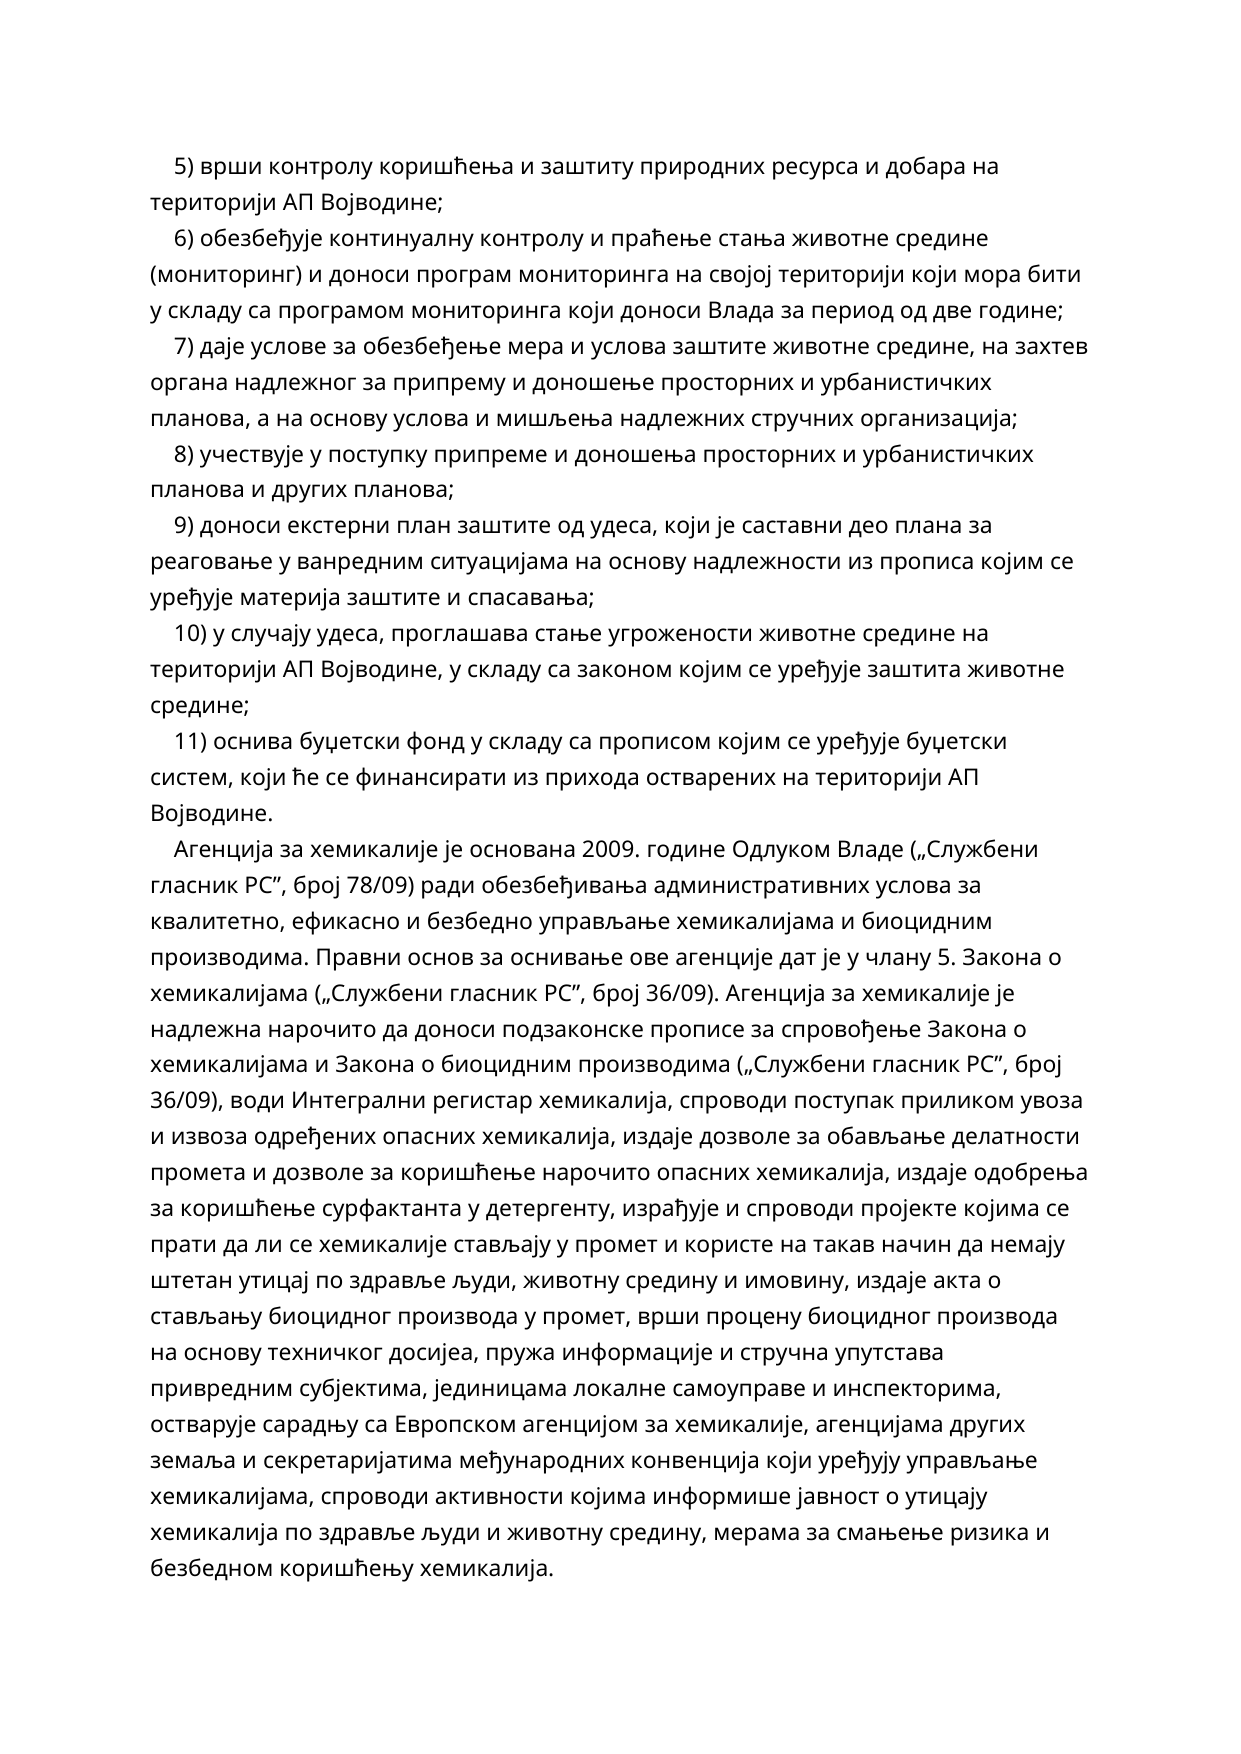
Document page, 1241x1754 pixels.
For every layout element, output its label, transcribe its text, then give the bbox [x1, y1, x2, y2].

text 10) у случају удеса, проглашава стање угрожености животне средине на територији АП Војводине, у складу са законом којим се уређује заштита животне средине; [150, 617, 1090, 720]
text 9) доноси екстерни план заштите од удеса, који је саставни део плана за реаговање у ванредним ситуацијама на основу надлежности из прописа којим се уређује материја заштите и спасавања; [150, 509, 1090, 612]
text 8) учествује у поступку припреме и доношења просторних и урбанистичких планова и других планова; [150, 437, 1090, 505]
text 7) даје услове за обезбеђење мера и услова заштите животне средине, на захтев органа надлежног за припрему и доношење просторних и урбанистичких планова, а на основу услова и мишљења надлежних стручних организација; [150, 330, 1090, 433]
text 11) оснива буџетски фонд у складу са прописом којим се уређује буџетски систем, који ће се финансирати из прихода остварених на територији АП Војводине. [150, 725, 1090, 828]
text Агенција за хемикалије је основана 2009. године Одлуком Владе („Службени гласник РС”, број 78/09) ради обезбеђивања административних услова за квалитетно, ефикасно и безбедно управљање хемикалијама и биоцидним производима. Правни основ за оснивање ове агенције дат је у члану 5. Закона о хемикалијама („Службени гласник РС”, број 36/09). Агенција за хемикалије је надлежна нарочито да доноси подзаконске прописе за спровођење Закона о хемикалијама и Закона о биоцидним производима („Службени гласник РС”, број 36/09), води Интегрални регистар хемикалија, спроводи поступак приликом увоза и извоза одређених опасних хемикалија, издаје дозволе за обављање делатности промета и дозволе за коришћење нарочито опасних хемикалија, издаје одобрења за коришћење сурфактанта у детергенту, израђује и спроводи пројекте којима се прати да ли се хемикалије стављају у промет и користе на такав начин да немају штетан утицај по здравље људи, животну средину и имовину, издаје акта о стављању биоцидног производа у промет, врши процену биоцидног производа на основу техничког досијеа, пружа информације и стручна упутстава привредним субјектима, јединицама локалне самоуправе и инспекторима, остварује сарадњу са Европском агенцијом за хемикалије, агенцијама других земаља и секретаријатима међународних конвенција који уређују управљање хемикалијама, спроводи активности којима информише јавност о утицају хемикалија по здравље људи и животну средину, мерама за смањење ризика и безбедном коришћењу хемикалија. [150, 833, 1090, 1583]
text 5) врши контролу коришћења и заштиту природних ресурса и добара на територији АП Војводине; [150, 150, 1090, 217]
text 6) обезбеђује континуалну контролу и праћење стања животне средине (мониторинг) и доноси програм мониторинга на својој територији који мора бити у складу са програмом мониторинга који доноси Влада за период од две године; [150, 222, 1090, 325]
